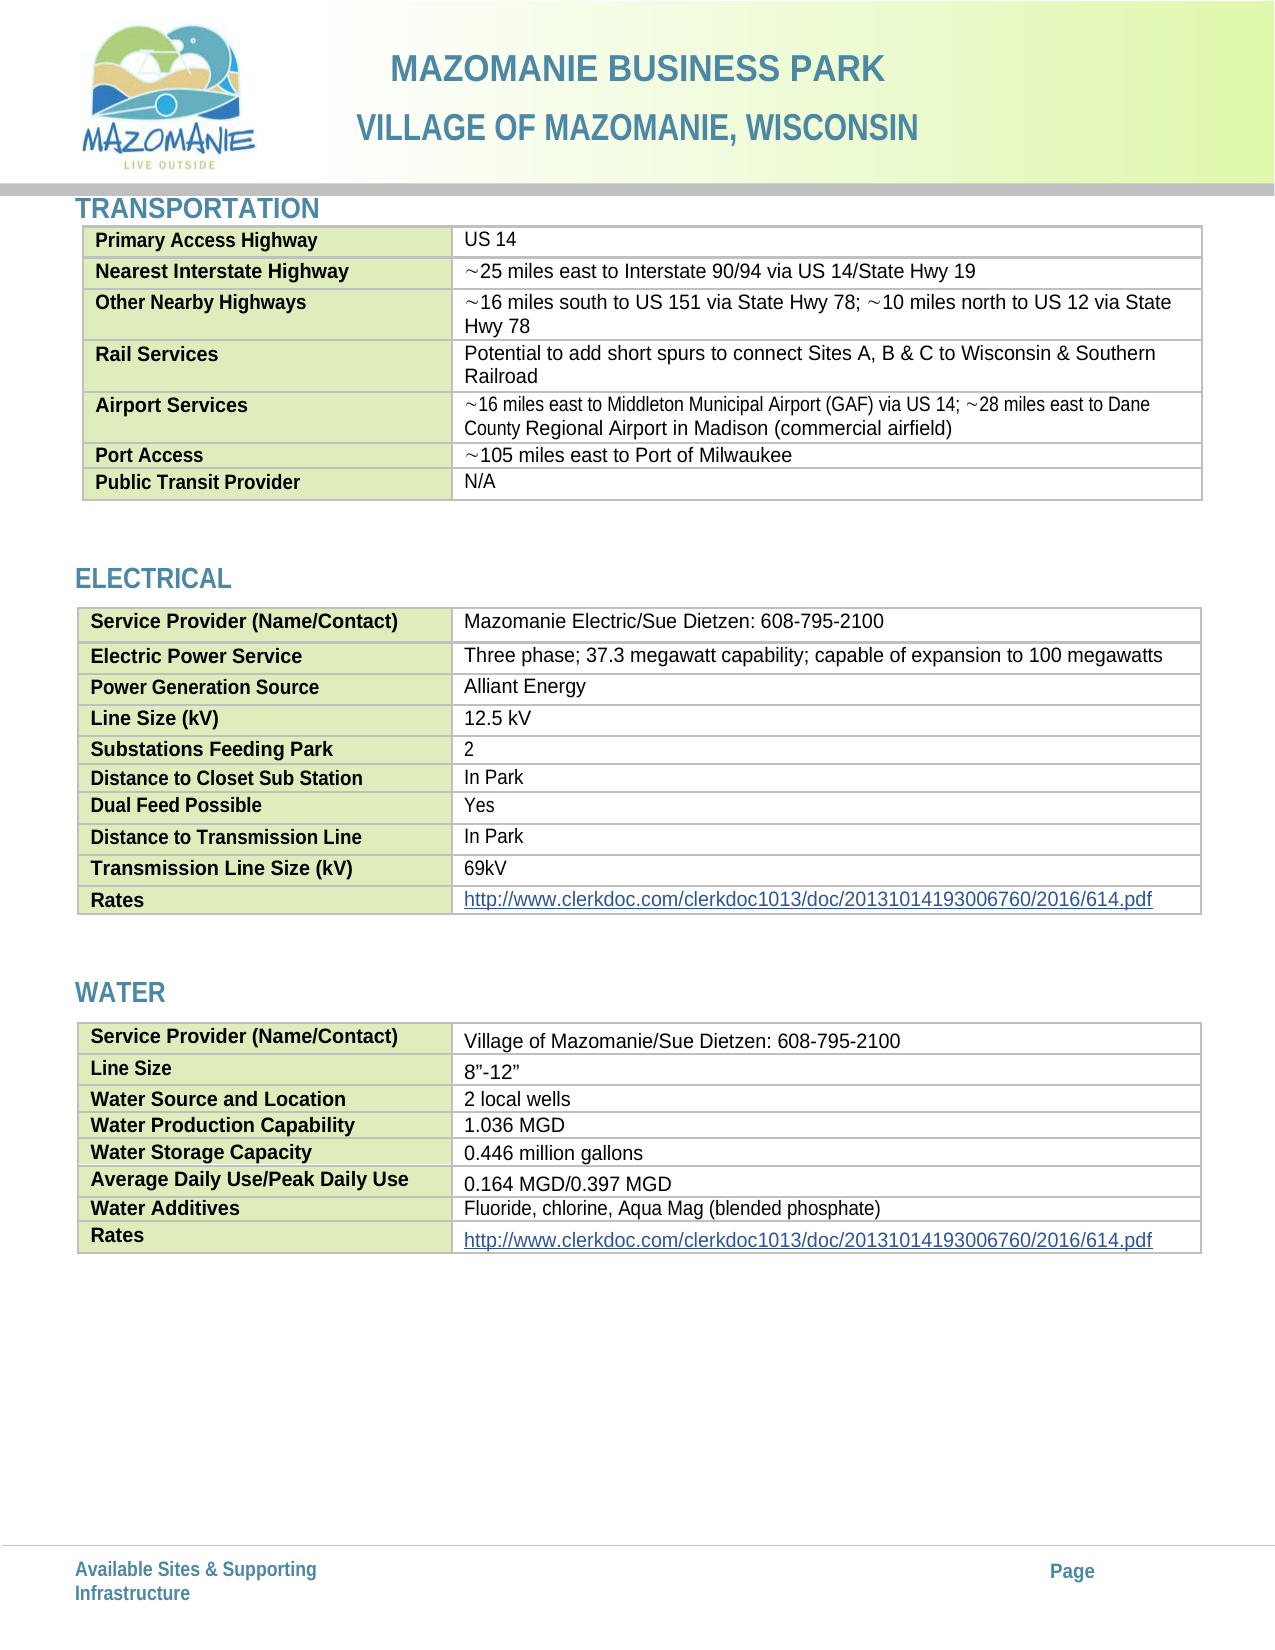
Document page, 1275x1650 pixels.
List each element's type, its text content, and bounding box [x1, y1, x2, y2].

table_cell Other Nearby Highways [84, 290, 451, 339]
table_cell http://www.clerkdoc.com/clerkdoc1013/doc/20131014193006760/2016/614.pdf [453, 1222, 1200, 1252]
table_cell Transmission Line Size (kV) [79, 856, 451, 885]
table_cell Water Production Capability [79, 1113, 451, 1137]
table_cell 16 miles east to Middleton Municipal Airport (GAF) via US 14; 28 miles east to Dane County Regional Airport in Madison (commercial airfield) [453, 393, 1201, 442]
table_cell Rates [79, 887, 451, 913]
table_cell 8”-12” [453, 1055, 1200, 1084]
table_cell Airport Services [84, 393, 451, 442]
table_cell Rates [79, 1222, 451, 1252]
table_cell Fluoride, chlorine, Aqua Mag (blended phosphate) [453, 1198, 1200, 1220]
table_cell Water Storage Capacity [79, 1139, 451, 1164]
table_cell 16 miles south to US 151 via State Hwy 78; 10 miles north to US 12 via State Hwy 78 [453, 290, 1201, 339]
table_cell In Park [453, 825, 1200, 854]
table_cell Distance to Transmission Line [79, 825, 451, 854]
table_cell Three phase; 37.3 megawatt capability; capable of expansion to 100 megawatts [453, 644, 1200, 673]
table_cell 0.446 million gallons [453, 1139, 1200, 1164]
table_header Service Provider (Name/Contact) [79, 1024, 451, 1053]
table_cell Line Size (kV) [79, 706, 451, 735]
table_cell 12.5 kV [453, 706, 1200, 735]
table_cell 2 [453, 737, 1200, 763]
table_cell 69kV [453, 856, 1200, 885]
table_cell Potential to add short spurs to connect Sites A, B & C to Wisconsin & Southern Railroad [453, 341, 1201, 391]
table_cell http://www.clerkdoc.com/clerkdoc1013/doc/20131014193006760/2016/614.pdf [453, 887, 1200, 913]
table_cell N/A [453, 469, 1201, 499]
text TRANSPORTATION [75, 191, 1212, 225]
table_header Primary Access Highway [84, 228, 451, 256]
table_cell Rail Services [84, 341, 451, 391]
table_cell Substations Feeding Park [79, 737, 451, 763]
table_cell Power Generation Source [79, 675, 451, 704]
table_cell 0.164 MGD/0.397 MGD [453, 1167, 1200, 1196]
table_cell Nearest Interstate Highway [84, 259, 451, 288]
table_cell 25 miles east to Interstate 90/94 via US 14/State Hwy 19 [453, 259, 1201, 288]
table_header US 14 [453, 228, 1201, 256]
text ELECTRICAL [75, 561, 1212, 594]
table_header Village of Mazomanie/Sue Dietzen: 608-795-2100 [453, 1024, 1200, 1053]
table_header Mazomanie Electric/Sue Dietzen: 608-795-2100 [453, 609, 1200, 641]
table_cell Average Daily Use/Peak Daily Use [79, 1167, 451, 1196]
table_cell 105 miles east to Port of Milwaukee [453, 444, 1201, 467]
text WATER [75, 975, 1212, 1009]
table_cell 1.036 MGD [453, 1113, 1200, 1137]
table_cell Port Access [84, 444, 451, 467]
table_header Service Provider (Name/Contact) [79, 609, 451, 641]
table_cell Water Source and Location [79, 1086, 451, 1111]
table_cell In Park [453, 765, 1200, 791]
table_cell Public Transit Provider [84, 469, 451, 499]
table_cell Line Size [79, 1055, 451, 1084]
table_cell 2 local wells [453, 1086, 1200, 1111]
picture [81, 1, 1274, 183]
table_cell Water Additives [79, 1198, 451, 1220]
table_cell Dual Feed Possible [79, 793, 451, 823]
table_cell Yes [453, 793, 1200, 823]
table_cell Distance to Closet Sub Station [79, 765, 451, 791]
table_cell Electric Power Service [79, 644, 451, 673]
table_cell Alliant Energy [453, 675, 1200, 704]
